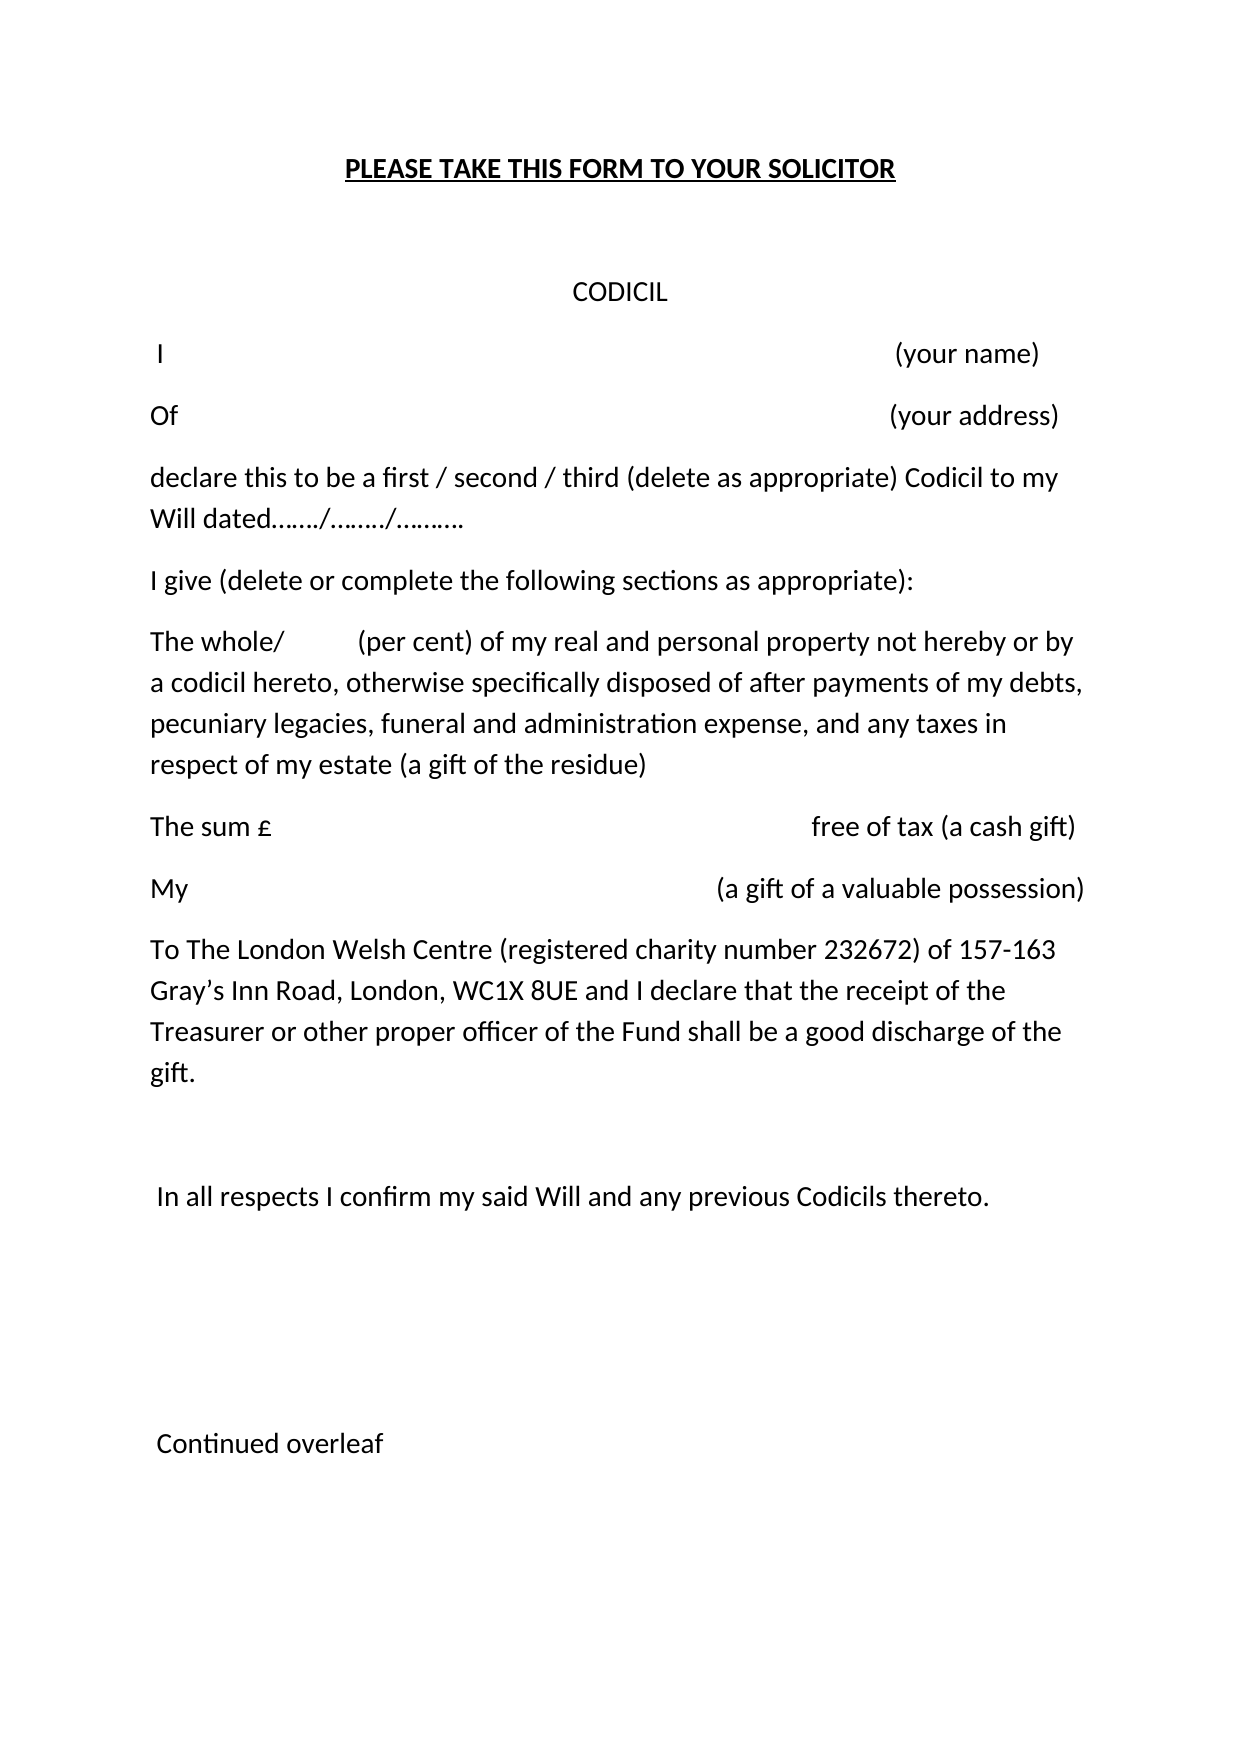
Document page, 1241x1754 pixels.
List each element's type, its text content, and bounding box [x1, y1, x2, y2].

text The whole/ (per cent) of my real and personal property not hereby or by a codicil hereto, otherwise specifically disposed of after payments of my debts, pecuniary legacies, funeral and administration expense, and any taxes in respect of my estate (a gift of the residue) [150, 623, 1090, 782]
text I (your name) [150, 335, 1090, 371]
text declare this to be a first / second / third (delete as appropriate) Codicil to my Will dated……./……../………. [150, 459, 1090, 535]
text PLEASE TAKE THIS FORM TO YOUR SOLICITOR [150, 150, 1090, 186]
text I give (delete or complete the following sections as appropriate): [150, 562, 1090, 597]
text To The London Welsh Centre (registered charity number 232672) of 157-163 Gray’s Inn Road, London, WC1X 8UE and I declare that the receipt of the Treasurer or other proper officer of the Fund shall be a good discharge of the gift. [150, 931, 1090, 1090]
text My (a gift of a valuable possession) [150, 870, 1090, 905]
text CODICIL [150, 273, 1090, 309]
text Of (your address) [150, 397, 1090, 433]
text The sum £ free of tax (a cash gift) [150, 808, 1090, 843]
text Continued overleaf [150, 1425, 1090, 1461]
text In all respects I confirm my said Will and any previous Codicils thereto. [150, 1178, 1090, 1213]
